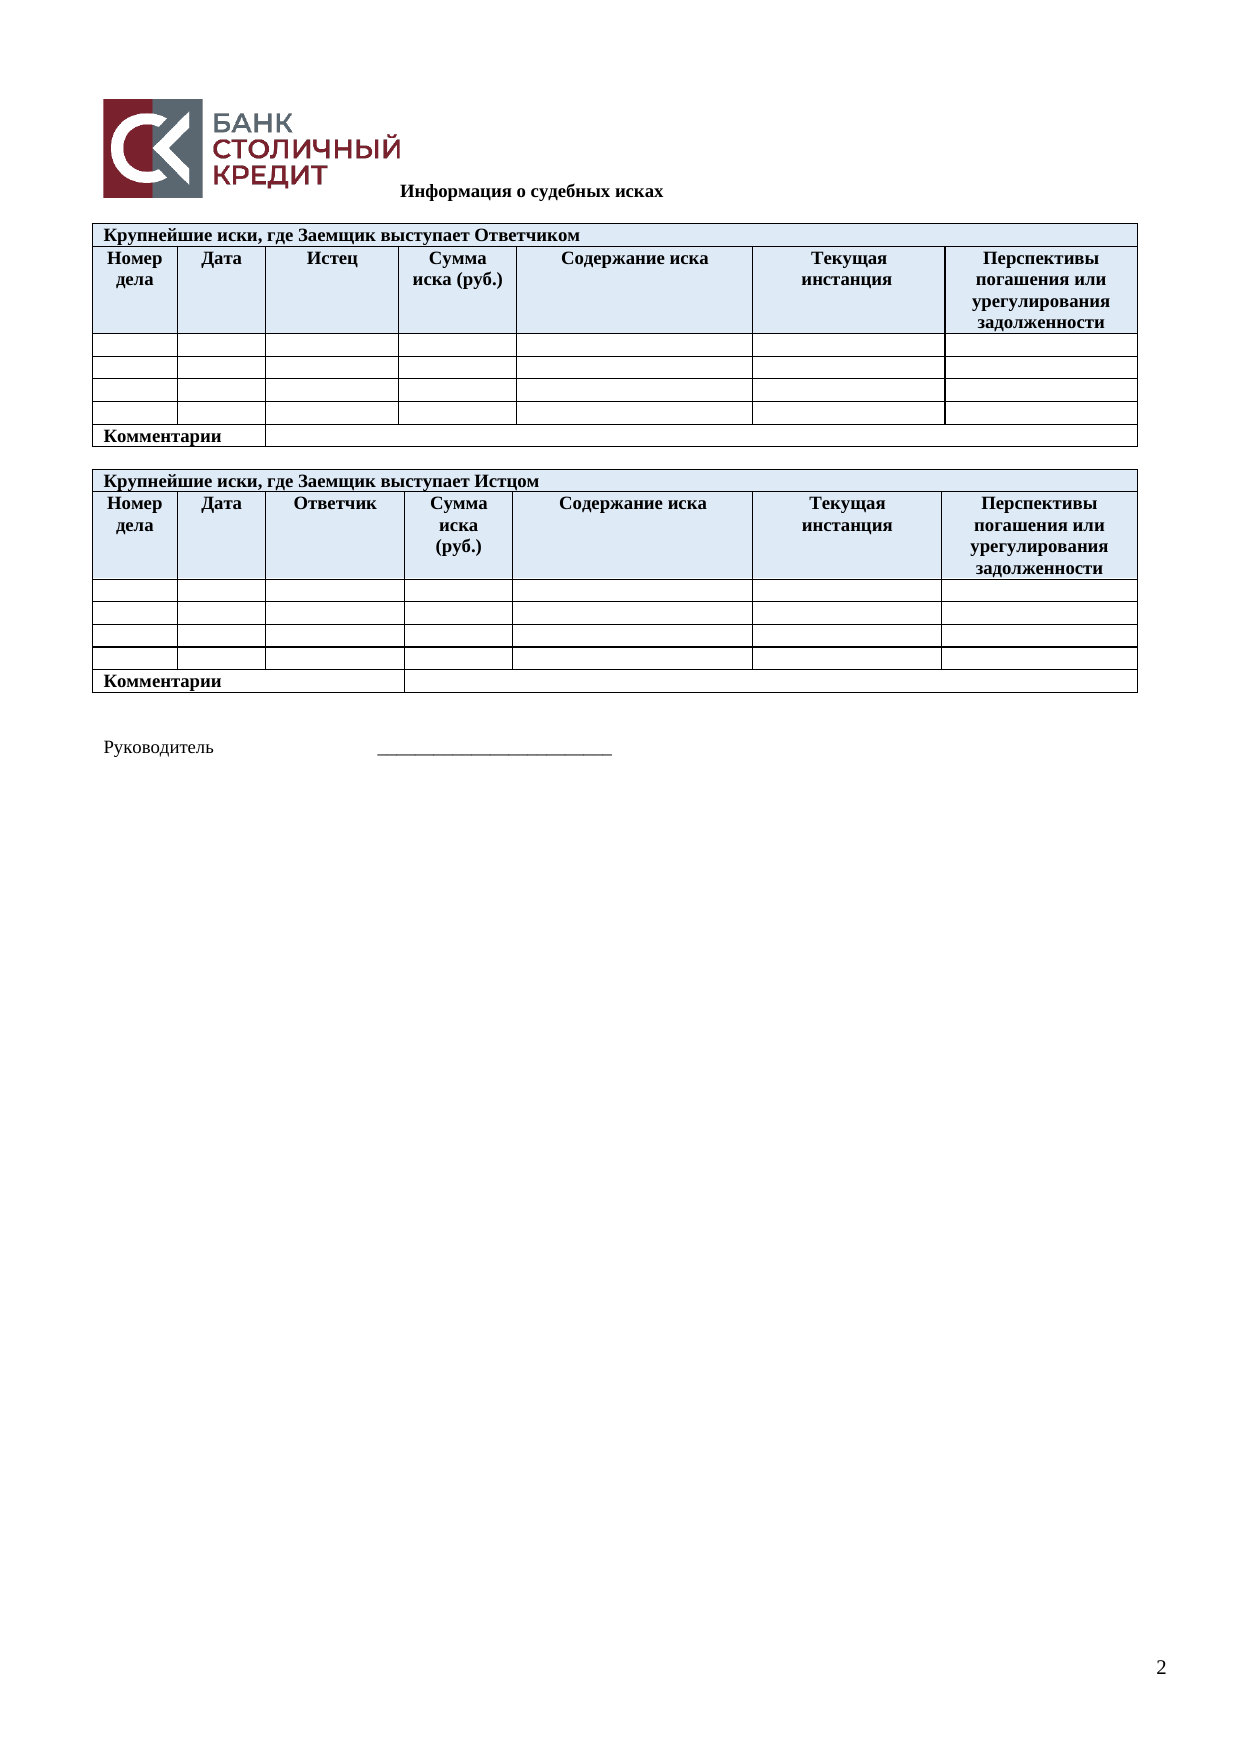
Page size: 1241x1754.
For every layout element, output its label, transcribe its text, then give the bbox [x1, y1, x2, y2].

table_cell [178, 648, 265, 669]
table_cell [753, 648, 941, 669]
table_cell [946, 334, 1137, 356]
table_cell [93, 357, 177, 378]
table_cell [405, 670, 1137, 692]
table_cell Содержание иска [513, 492, 752, 578]
table_cell Дата [178, 492, 265, 578]
table_cell [178, 402, 265, 423]
table_cell [178, 357, 265, 378]
table_cell [946, 402, 1137, 423]
table_cell [405, 625, 512, 646]
table_cell [93, 402, 177, 423]
text Руководитель _________________________ [103, 736, 1166, 757]
table_cell [266, 357, 398, 378]
table_cell [93, 625, 177, 646]
table_cell [399, 334, 516, 356]
table_cell [266, 602, 404, 624]
table_cell [266, 402, 398, 423]
table_cell [93, 580, 177, 601]
table_cell [753, 402, 944, 423]
table_cell [753, 580, 941, 601]
table_cell [753, 625, 941, 646]
table_cell [93, 379, 177, 401]
picture [103, 99, 400, 198]
table_cell [93, 334, 177, 356]
table_cell [942, 648, 1137, 669]
table_cell Комментарии [93, 670, 404, 692]
table_cell [93, 648, 177, 669]
table_cell Номер дела [93, 492, 177, 578]
table_cell [513, 602, 752, 624]
table_header Крупнейшие иски, где Заемщик выступает Истцом [93, 470, 1137, 491]
table_cell [399, 379, 516, 401]
table_cell [753, 379, 944, 401]
table_cell [517, 334, 752, 356]
table_cell Сумма иска (руб.) [399, 247, 516, 333]
table_cell Содержание иска [517, 247, 752, 333]
table_cell [266, 580, 404, 601]
table_cell [178, 379, 265, 401]
table_cell [266, 648, 404, 669]
table_cell [178, 625, 265, 646]
table_cell [517, 357, 752, 378]
table_cell Ответчик [266, 492, 404, 578]
table_cell [942, 602, 1137, 624]
table_cell [753, 357, 944, 378]
table_cell [513, 648, 752, 669]
table_cell [946, 357, 1137, 378]
table_cell [942, 625, 1137, 646]
table_cell [405, 602, 512, 624]
table_cell [178, 602, 265, 624]
table_cell [266, 379, 398, 401]
table_cell [753, 602, 941, 624]
table_cell Сумма иска (руб.) [405, 492, 512, 578]
table_cell [405, 580, 512, 601]
table_cell [266, 334, 398, 356]
table_cell [399, 402, 516, 423]
table_cell Перспективы погашения или урегулирования задолженности [942, 492, 1137, 578]
table_cell [946, 379, 1137, 401]
table_cell [178, 580, 265, 601]
table_cell [399, 357, 516, 378]
table_cell Номер дела [93, 247, 177, 333]
table_cell [178, 334, 265, 356]
table_cell [513, 580, 752, 601]
table_cell Текущая инстанция [753, 492, 941, 578]
table_cell [266, 625, 404, 646]
table_header Крупнейшие иски, где Заемщик выступает Ответчиком [93, 224, 1137, 246]
table_cell Истец [266, 247, 398, 333]
table_cell [753, 334, 944, 356]
table_cell [266, 425, 1137, 446]
table_cell [517, 379, 752, 401]
table_cell Перспективы погашения или урегулирования задолженности [946, 247, 1137, 333]
table_cell Дата [178, 247, 265, 333]
table_cell [517, 402, 752, 423]
table_cell Текущая инстанция [753, 247, 944, 333]
table_cell [405, 648, 512, 669]
table_cell [93, 602, 177, 624]
table_cell [942, 580, 1137, 601]
table_cell [513, 625, 752, 646]
table_cell Комментарии [93, 425, 265, 446]
